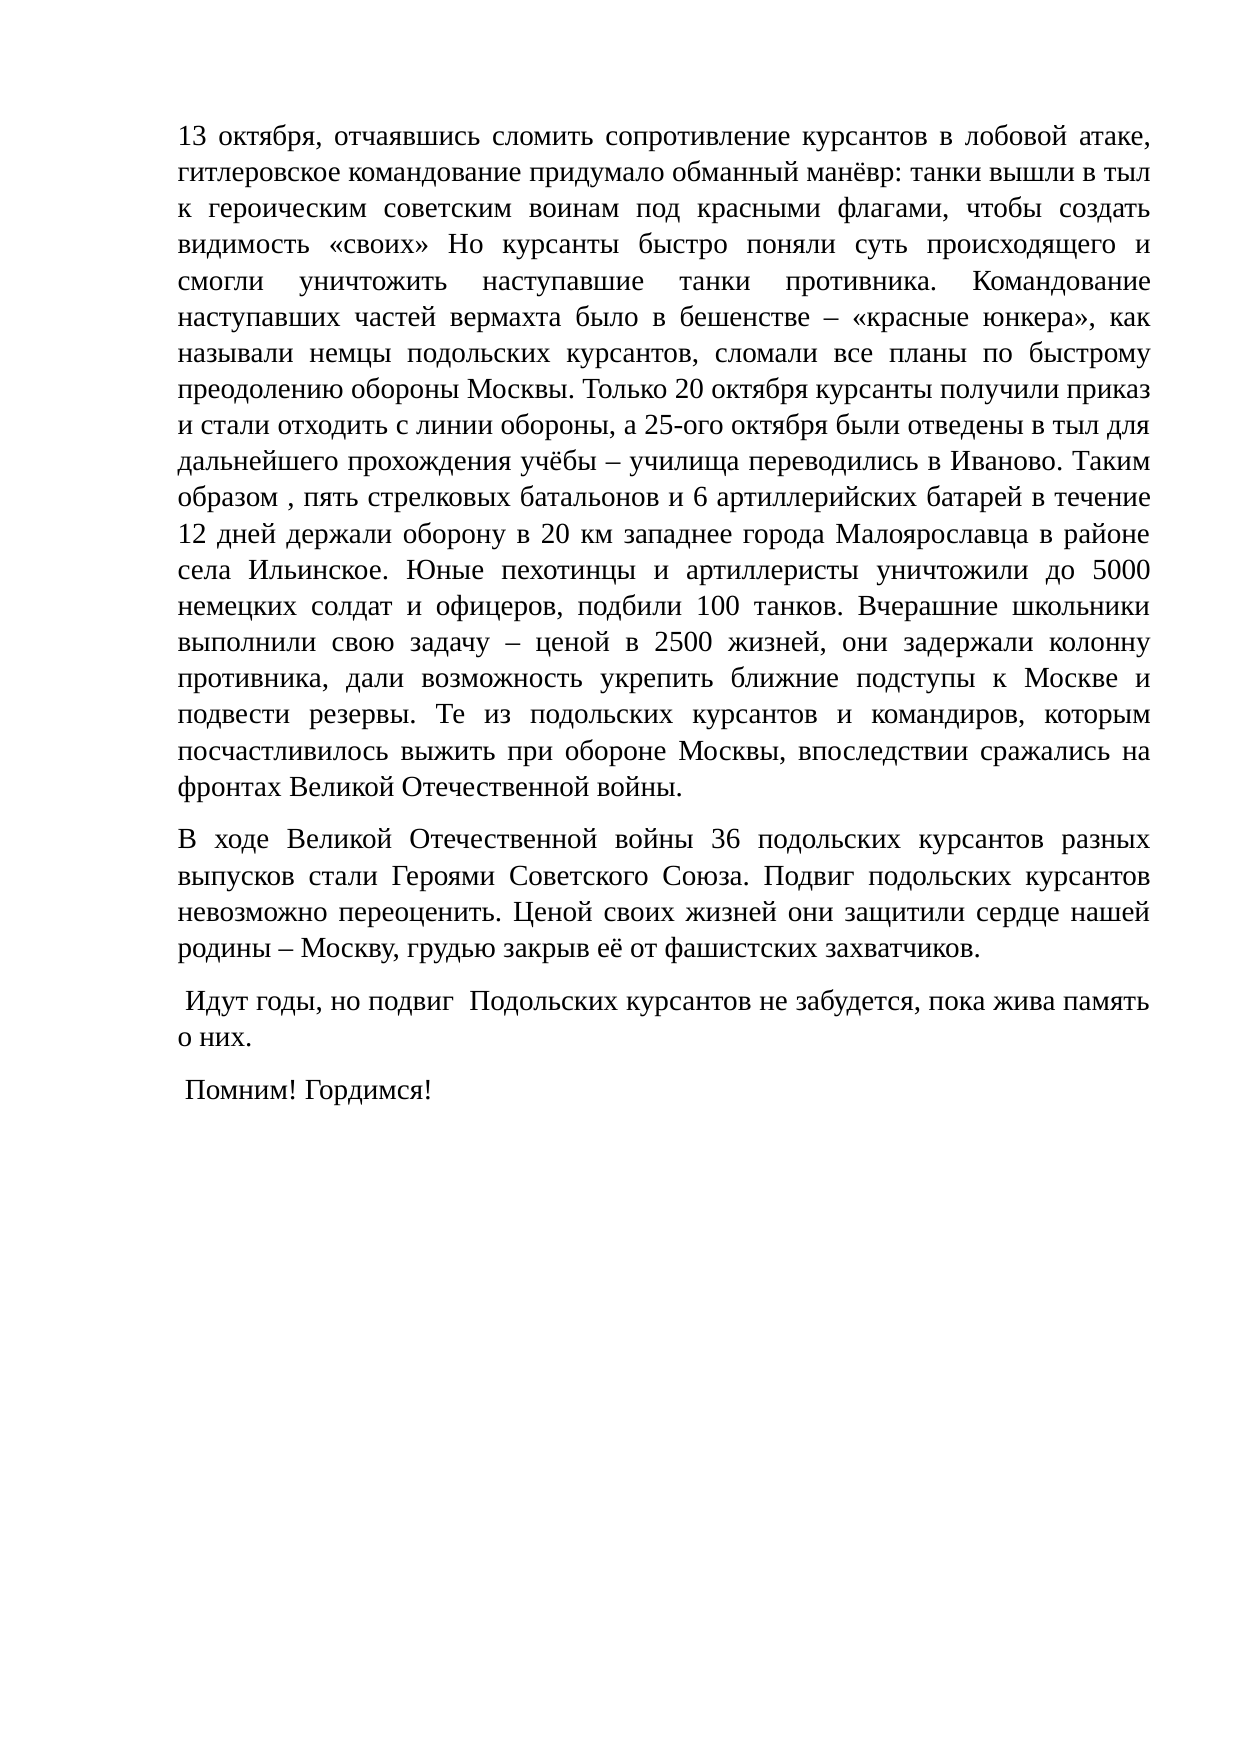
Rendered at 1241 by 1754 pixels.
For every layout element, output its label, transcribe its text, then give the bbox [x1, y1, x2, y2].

text Идут годы, но подвиг Подольских курсантов не забудется, пока жива память о них. [177, 983, 1152, 1052]
text 13 октября, отчаявшись сломить сопротивление курсантов в лобовой атаке, гитлеровское командование придумало обманный манёвр: танки вышли в тыл к героическим советским воинам под красными флагами, чтобы создать видимость «своих» Но курсанты быстро поняли суть происходящего и смогли уничтожить наступавшие танки противника. Командование наступавших частей вермахта было в бешенстве – «красные юнкера», как называли немцы подольских курсантов, сломали все планы по быстрому преодолению обороны Москвы. Только 20 октября курсанты получили приказ и стали отходить с линии обороны, а 25-ого октября были отведены в тыл для дальнейшего прохождения учёбы – училища переводились в Иваново. Таким образом , пять стрелковых батальонов и 6 артиллерийских батарей в течение 12 дней держали оборону в 20 км западнее города Малоярославца в районе села Ильинское. Юные пехотинцы и артиллеристы уничтожили до 5000 немецких солдат и офицеров, подбили 100 танков. Вчерашние школьники выполнили свою задачу – ценой в 2500 жизней, они задержали колонну противника, дали возможность укрепить ближние подступы к Москве и подвести резервы. Те из подольских курсантов и командиров, которым посчастливилось выжить при обороне Москвы, впоследствии сражались на фронтах Великой Отечественной войны. [177, 118, 1152, 802]
text Помним! Гордимся! [177, 1072, 1152, 1105]
text В ходе Великой Отечественной войны 36 подольских курсантов разных выпусков стали Героями Советского Союза. Подвиг подольских курсантов невозможно переоценить. Ценой своих жизней они защитили сердце нашей родины – Москву, грудью закрыв её от фашистских захватчиков. [177, 822, 1152, 963]
